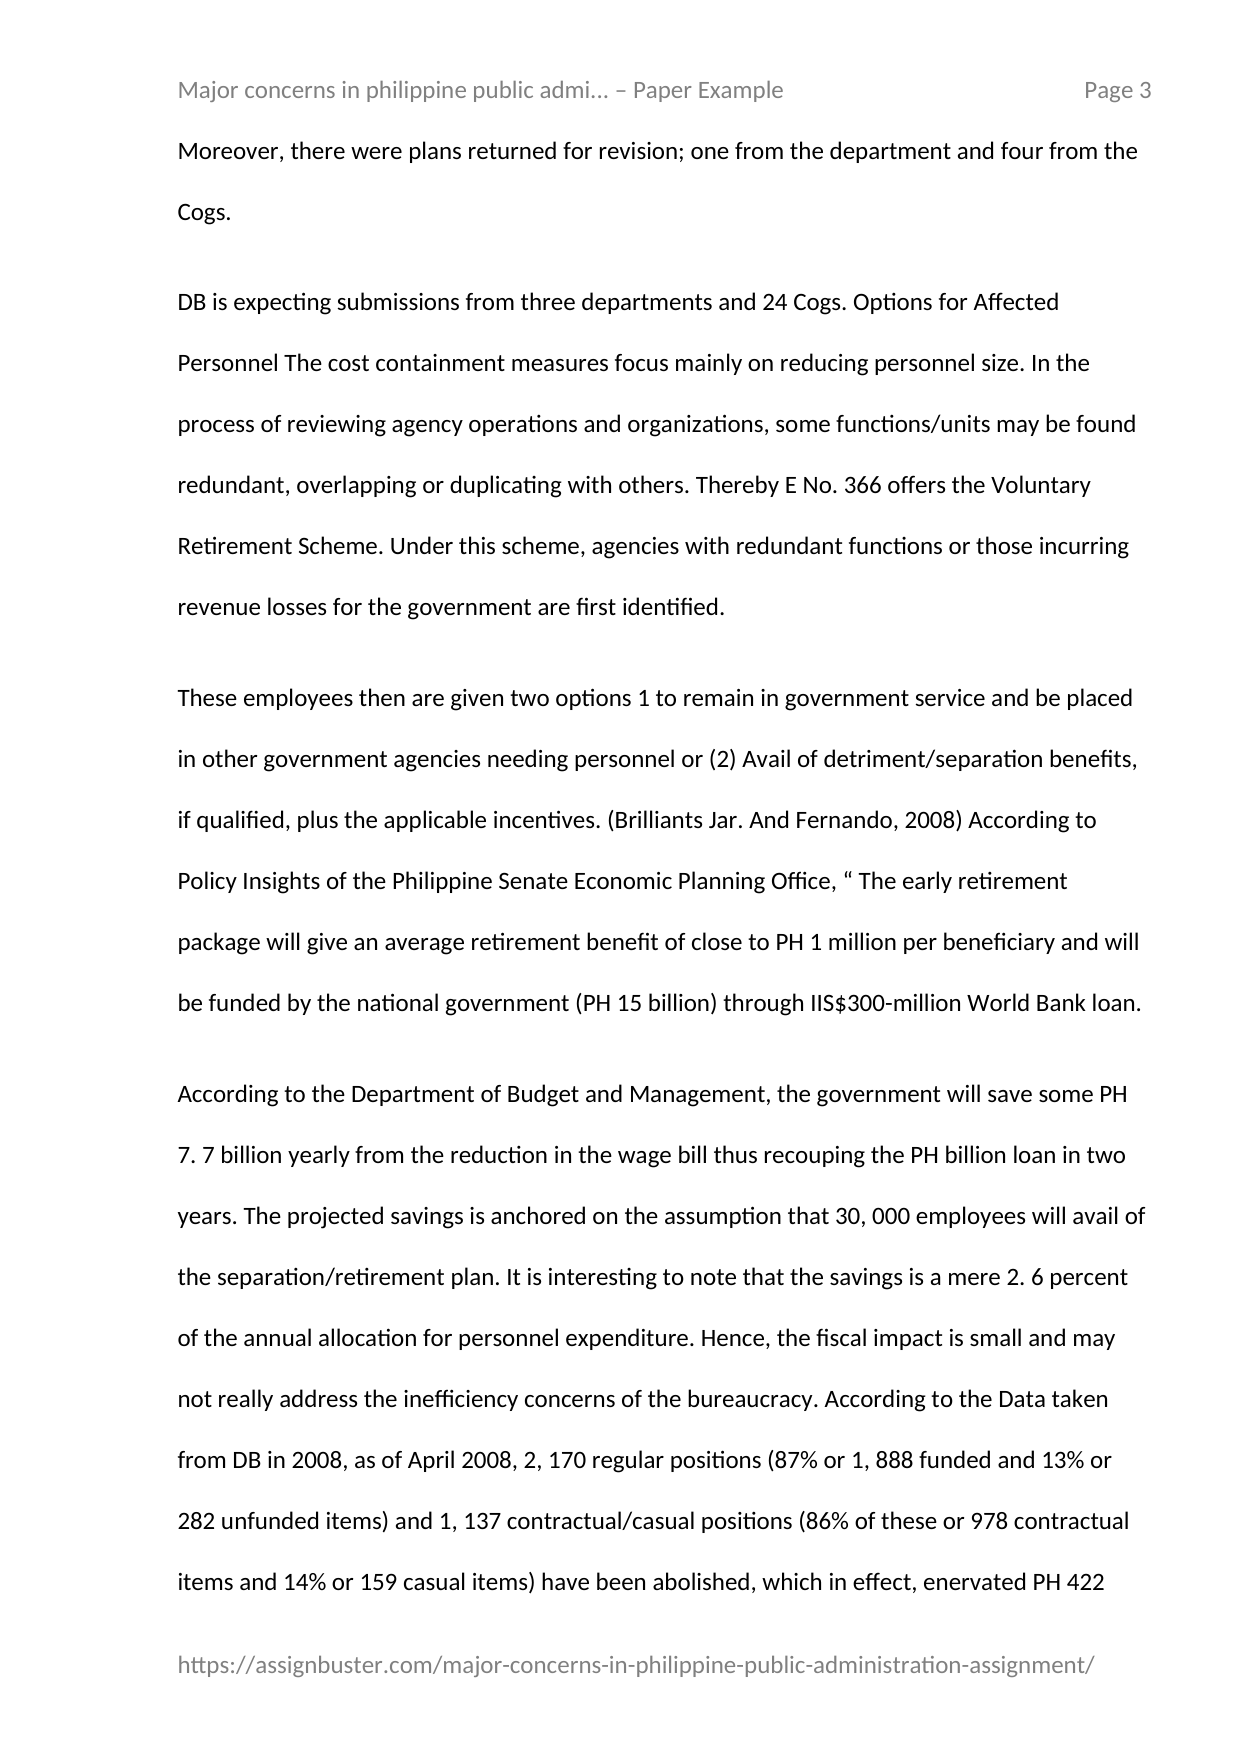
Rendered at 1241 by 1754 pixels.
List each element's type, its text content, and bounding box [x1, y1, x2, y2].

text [177, 1078, 1152, 1597]
text DB is expecting submissions from three departments and 24 Cogs. Options for Affected Personnel The cost containment measures focus mainly on reducing personnel size. In the process of reviewing agency operations and organizations, some functions/units may be found redundant, overlapping or duplicating with others. Thereby E No. 366 offers the Voluntary Retirement Scheme. Under this scheme, agencies with redundant functions or those incurring revenue losses for the government are first identified. [177, 286, 1152, 622]
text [177, 135, 1152, 226]
text These employees then are given two options 1 to remain in government service and be placed in other government agencies needing personnel or (2) Avail of detriment/separation benefits, if qualified, plus the applicable incentives. (Brilliants Jar. And Fernando, 2008) According to Policy Insights of the Philippine Senate Economic Planning Office, “ The early retirement package will give an average retirement benefit of close to PH 1 million per beneficiary and will be funded by the national government (PH 15 billion) through IIS$300-million World Bank loan. [177, 682, 1152, 1018]
